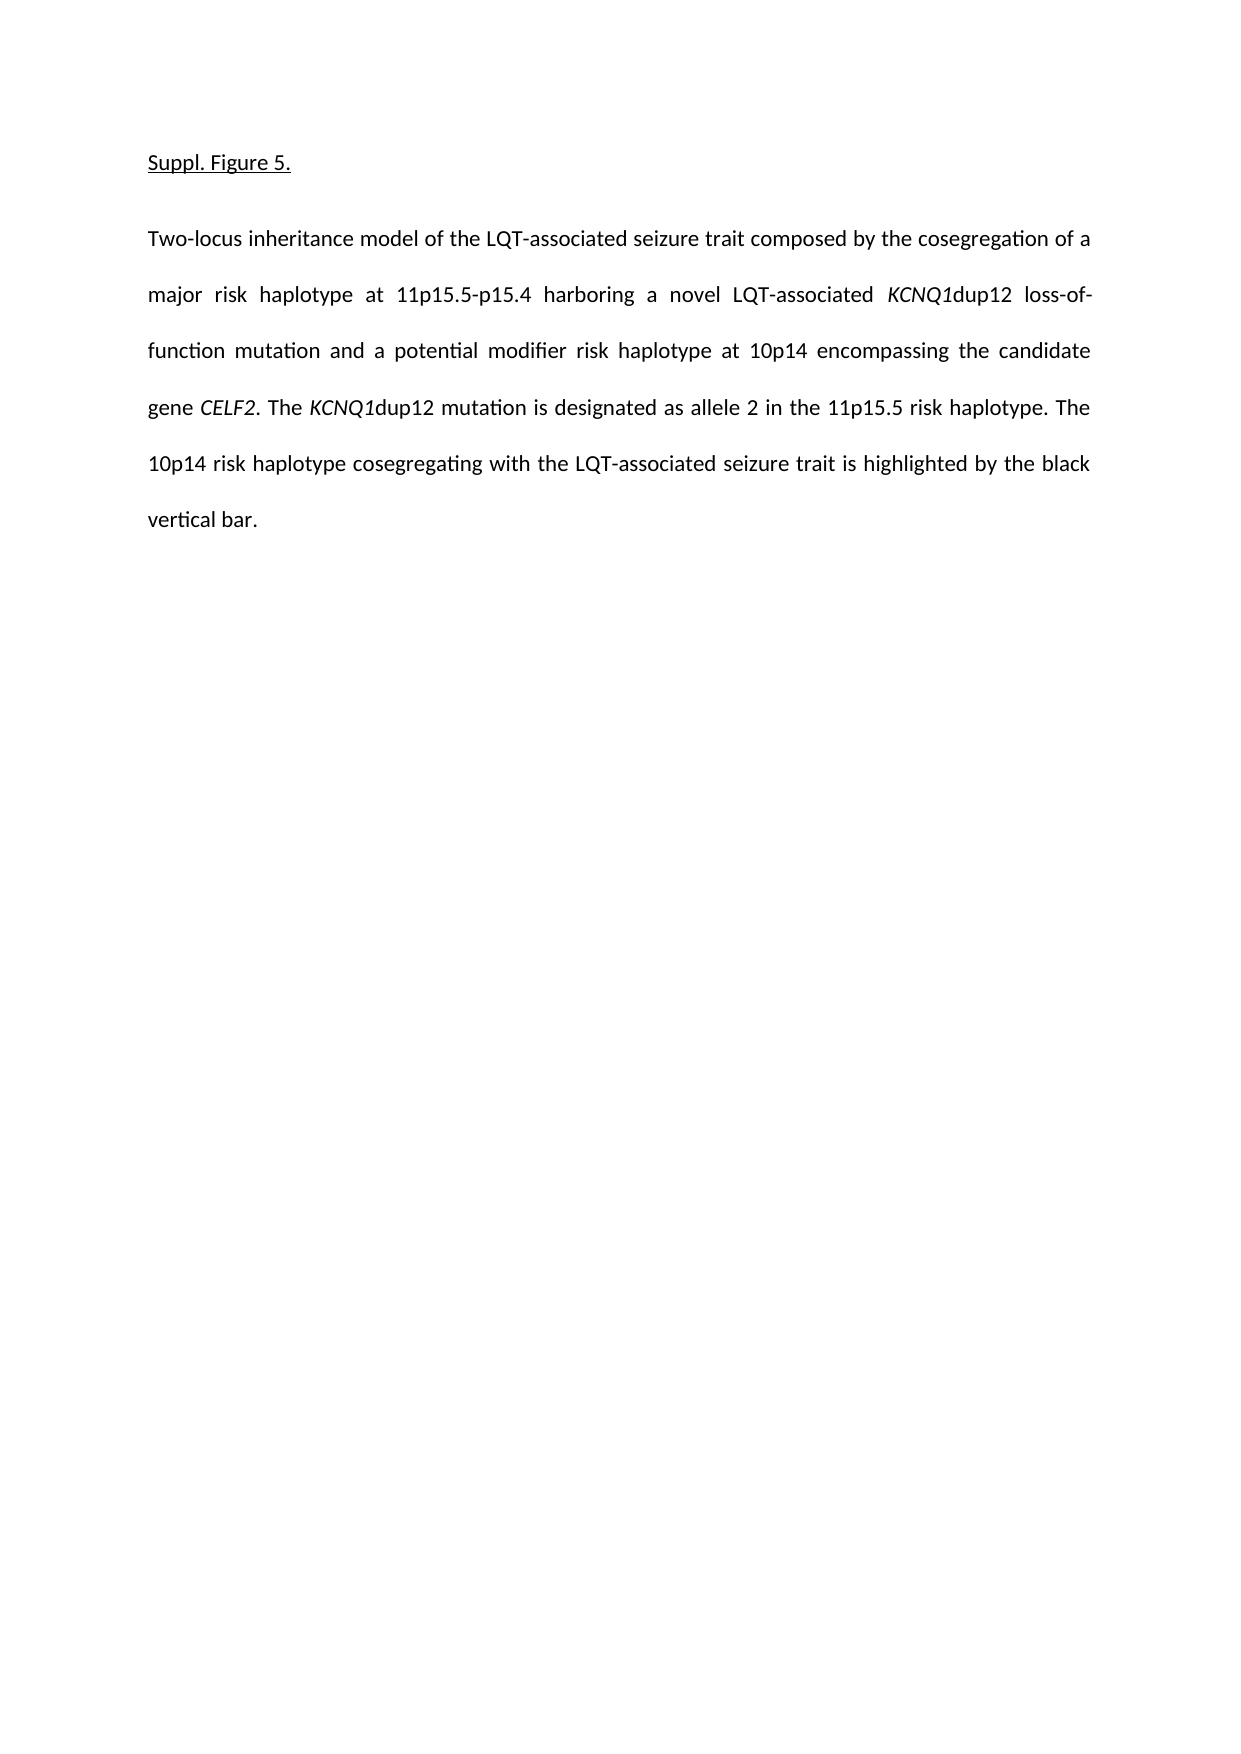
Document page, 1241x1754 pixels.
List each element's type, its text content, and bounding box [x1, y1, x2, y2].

text Suppl. Figure 5. [148, 148, 1093, 176]
text Two-locus inheritance model of the LQT-associated seizure trait composed by the cosegregation of a major risk haplotype at 11p15.5-p15.4 harboring a novel LQT-associated KCNQ1dup12 loss-of-function mutation and a potential modifier risk haplotype at 10p14 encompassing the candidate gene CELF2. The KCNQ1dup12 mutation is designated as allele 2 in the 11p15.5 risk haplotype. The 10p14 risk haplotype cosegregating with the LQT-associated seizure trait is highlighted by the black vertical bar. [148, 224, 1093, 533]
